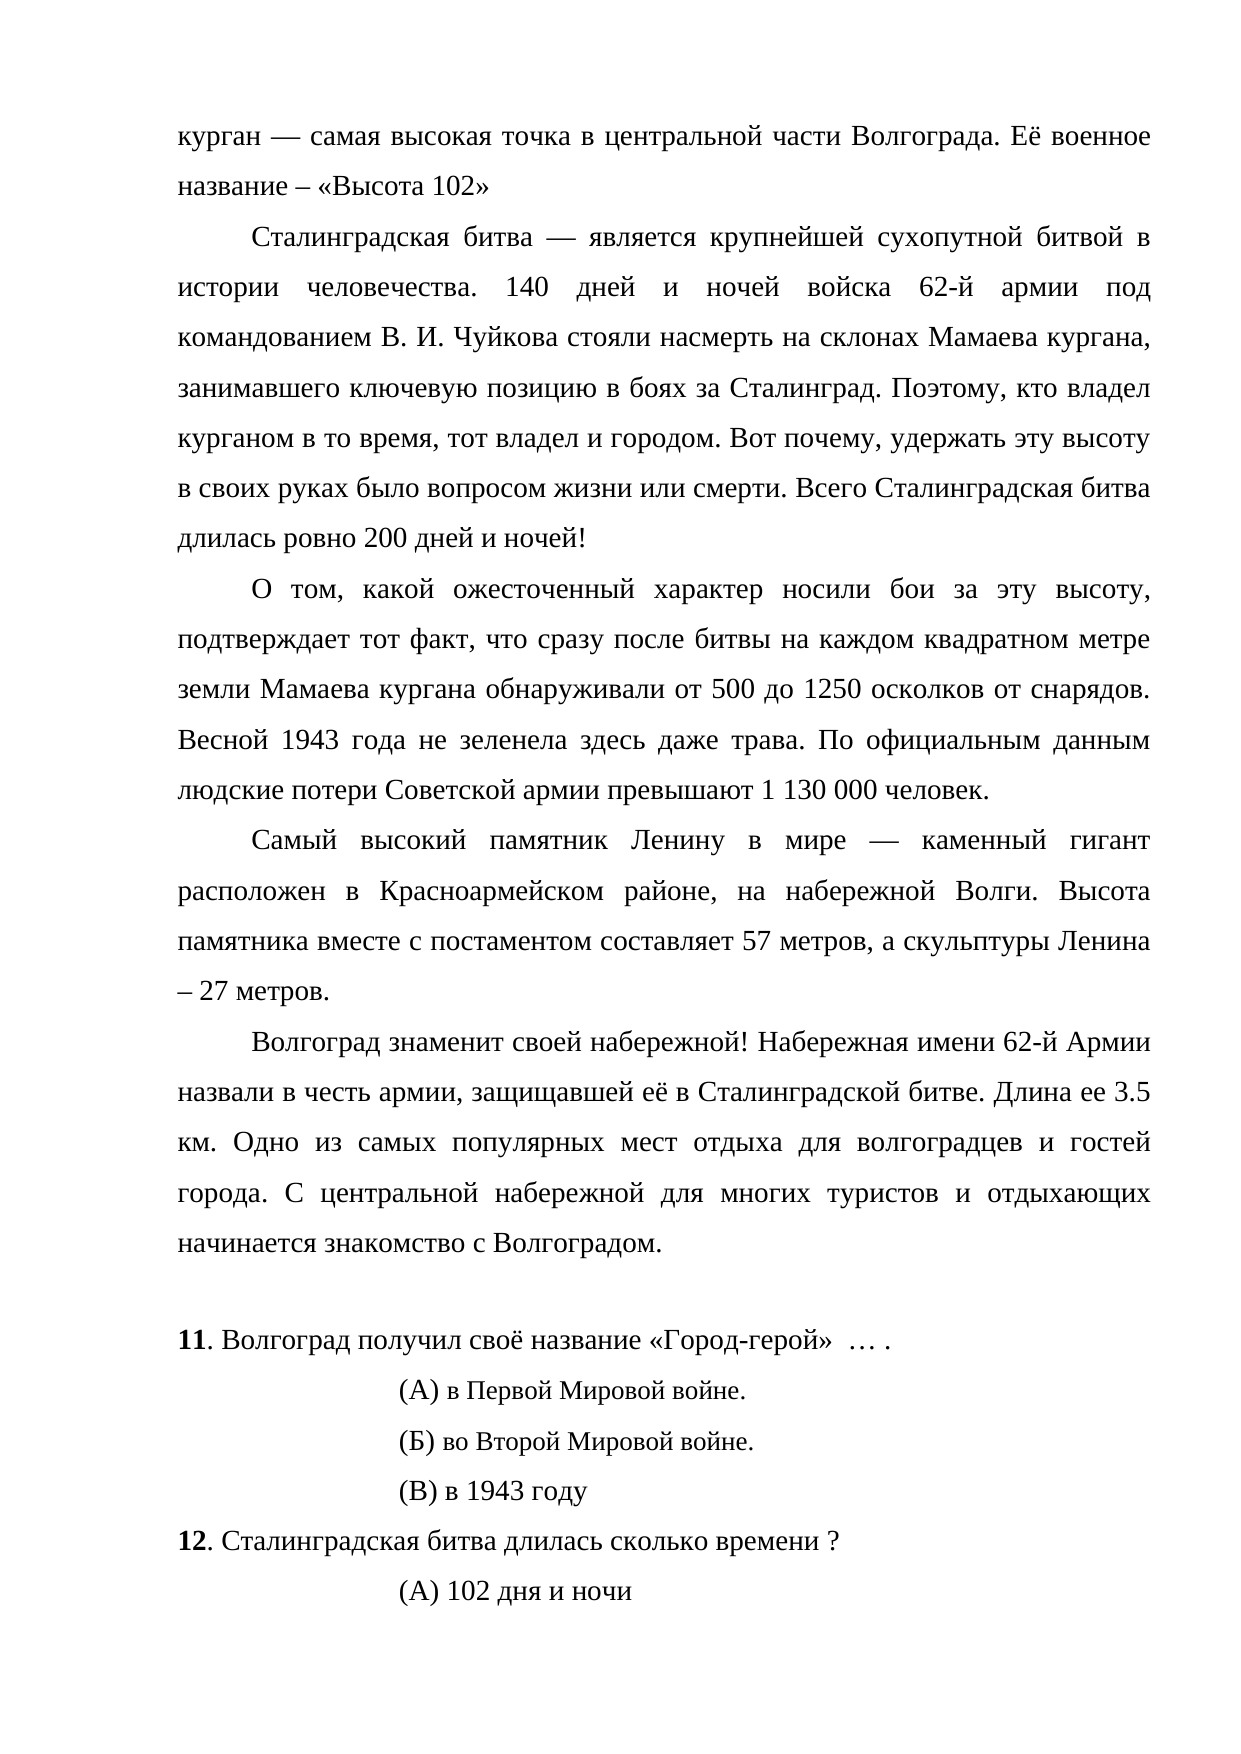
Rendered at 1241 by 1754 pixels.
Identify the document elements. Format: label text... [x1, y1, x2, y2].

text Волгоград знаменит своей набережной! Набережная имени 62-й Армии назвали в честь армии, защищавшей её в Сталинградской битве. Длина ее 3.5 км. Одно из самых популярных мест отдыха для волгоградцев и гостей города. С центральной набережной для многих туристов и отдыхающих начинается знакомство с Волгоградом. [177, 1024, 1152, 1258]
text Сталинградская битва — является крупнейшей сухопутной битвой в истории человечества. 140 дней и ночей войска 62-й армии под командованием В. И. Чуйкова стояли насмерть на склонах Мамаева кургана, занимавшего ключевую позицию в боях за Сталинград. Поэтому, кто владел курганом в то время, тот владел и городом. Вот почему, удержать эту высоту в своих руках было вопросом жизни или смерти. Всего Сталинградская битва длилась ровно 200 дней и ночей! [177, 219, 1152, 554]
text О том, какой ожесточенный характер носили бои за эту высоту, подтверждает тот факт, что сразу после битвы на каждом квадратном метре земли Мамаева кургана обнаруживали от 500 до 1250 осколков от снарядов. Весной 1943 года не зеленела здесь даже трава. По официальным данным людские потери Советской армии превышают 1 130 000 человек. [177, 571, 1152, 806]
text (А) 102 дня и ночи [325, 1573, 1152, 1607]
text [177, 118, 1152, 202]
text 12. Сталинградская битва длилась сколько времени ? [177, 1523, 1152, 1557]
text (Б) во Второй Мировой войне. [325, 1423, 1152, 1456]
text (А) в Первой Мировой войне. [325, 1372, 1152, 1406]
text (В) в 1943 году [325, 1473, 1152, 1506]
text 11. Волгоград получил своё название «Город-герой» … . [177, 1322, 1152, 1356]
text Самый высокий памятник Ленину в мире — каменный гигант расположен в Красноармейском районе, на набережной Волги. Высота памятника вместе с постаментом составляет 57 метров, а скульптуры Ленина – 27 метров. [177, 822, 1152, 1007]
